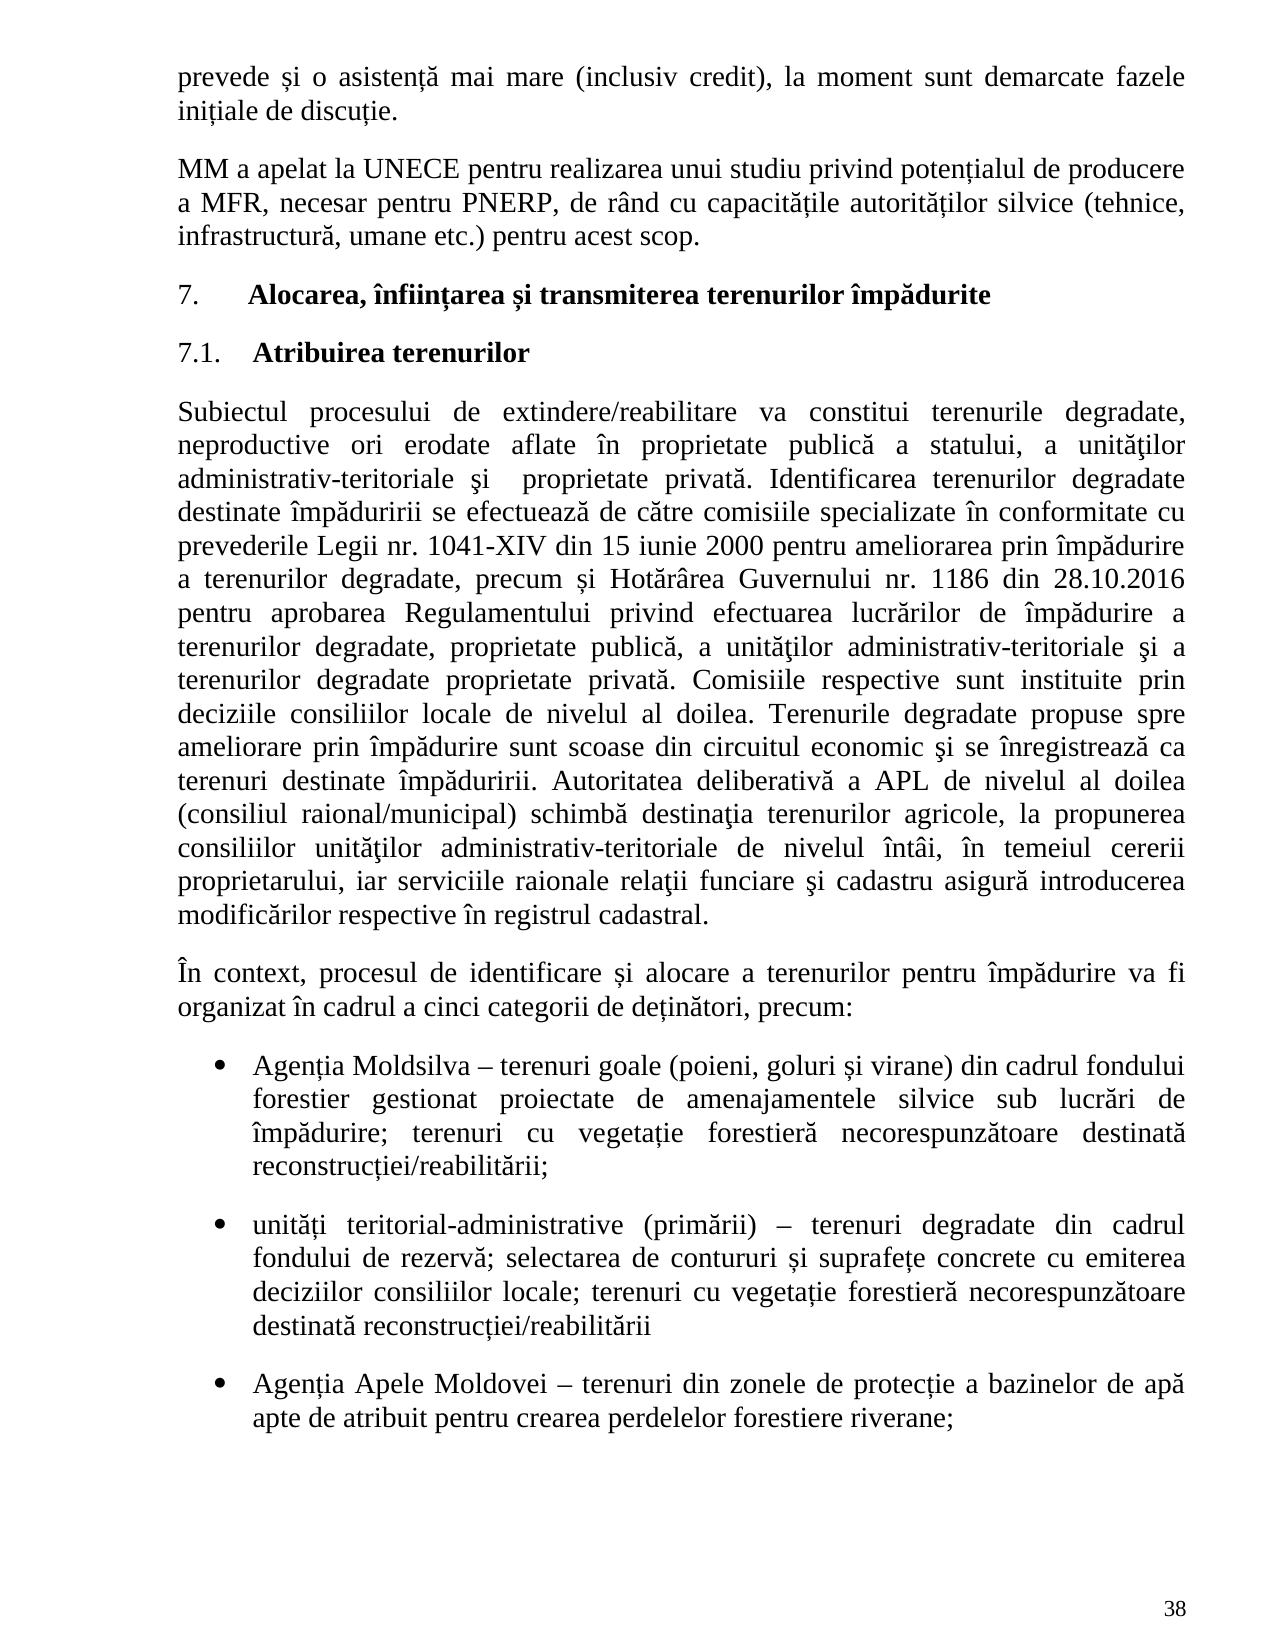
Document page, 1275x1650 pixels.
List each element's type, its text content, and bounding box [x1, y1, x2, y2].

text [177, 59, 1186, 126]
list Agenția Apele Moldovei – terenuri din zonele de protecție a bazinelor de apă apte de atribuit pentru crearea perdelelor forestiere riverane; [215, 1366, 1186, 1433]
subtitle Atribuirea terenurilor [177, 335, 1186, 369]
subtitle Alocarea, înființarea și transmiterea terenurilor împădurite [177, 277, 1186, 310]
text Subiectul procesului de extindere/reabilitare va constitui terenurile degradate, neproductive ori erodate aflate în proprietate publică a statului, a unităţilor administrativ-teritoriale şi proprietate privată. Identificarea terenurilor degradate destinate împăduririi se efectuează de către comisiile specializate în conformitate cu prevederile Legii nr. 1041-XIV din 15 iunie 2000 pentru ameliorarea prin împădurire a terenurilor degradate, precum și Hotărârea Guvernului nr. 1186 din 28.10.2016 pentru aprobarea Regulamentului privind efectuarea lucrărilor de împădurire a terenurilor degradate, proprietate publică, a unităţilor administrativ-teritoriale şi a terenurilor degradate proprietate privată. Comisiile respective sunt instituite prin deciziile consiliilor locale de nivelul al doilea. Terenurile degradate propuse spre ameliorare prin împădurire sunt scoase din circuitul economic şi se înregistrează ca terenuri destinate împăduririi. Autoritatea deliberativă a APL de nivelul al doilea (consiliul raional/municipal) schimbă destinaţia terenurilor agricole, la propunerea consiliilor unităţilor administrativ-teritoriale de nivelul întâi, în temeiul cererii proprietarului, iar serviciile raionale relaţii funciare şi cadastru asigură introducerea modificărilor respective în registrul cadastral. [177, 394, 1186, 931]
list Agenția Moldsilva – terenuri goale (poieni, goluri și virane) din cadrul fondului forestier gestionat proiectate de amenajamentele silvice sub lucrări de împădurire; terenuri cu vegetație forestieră necorespunzătoare destinată reconstrucției/reabilitării; [215, 1048, 1186, 1182]
text În context, procesul de identificare și alocare a terenurilor pentru împădurire va fi organizat în cadrul a cinci categorii de deținători, precum: [177, 956, 1186, 1023]
list unități teritorial-administrative (primării) – terenuri degradate din cadrul fondului de rezervă; selectarea de contururi și suprafețe concrete cu emiterea deciziilor consiliilor locale; terenuri cu vegetație forestieră necorespunzătoare destinată reconstrucției/reabilitării [215, 1207, 1186, 1341]
text MM a apelat la UNECE pentru realizarea unui studiu privind potențialul de producere a MFR, necesar pentru PNERP, de rând cu capacitățile autorităților silvice (tehnice, infrastructură, umane etc.) pentru acest scop. [177, 151, 1186, 252]
